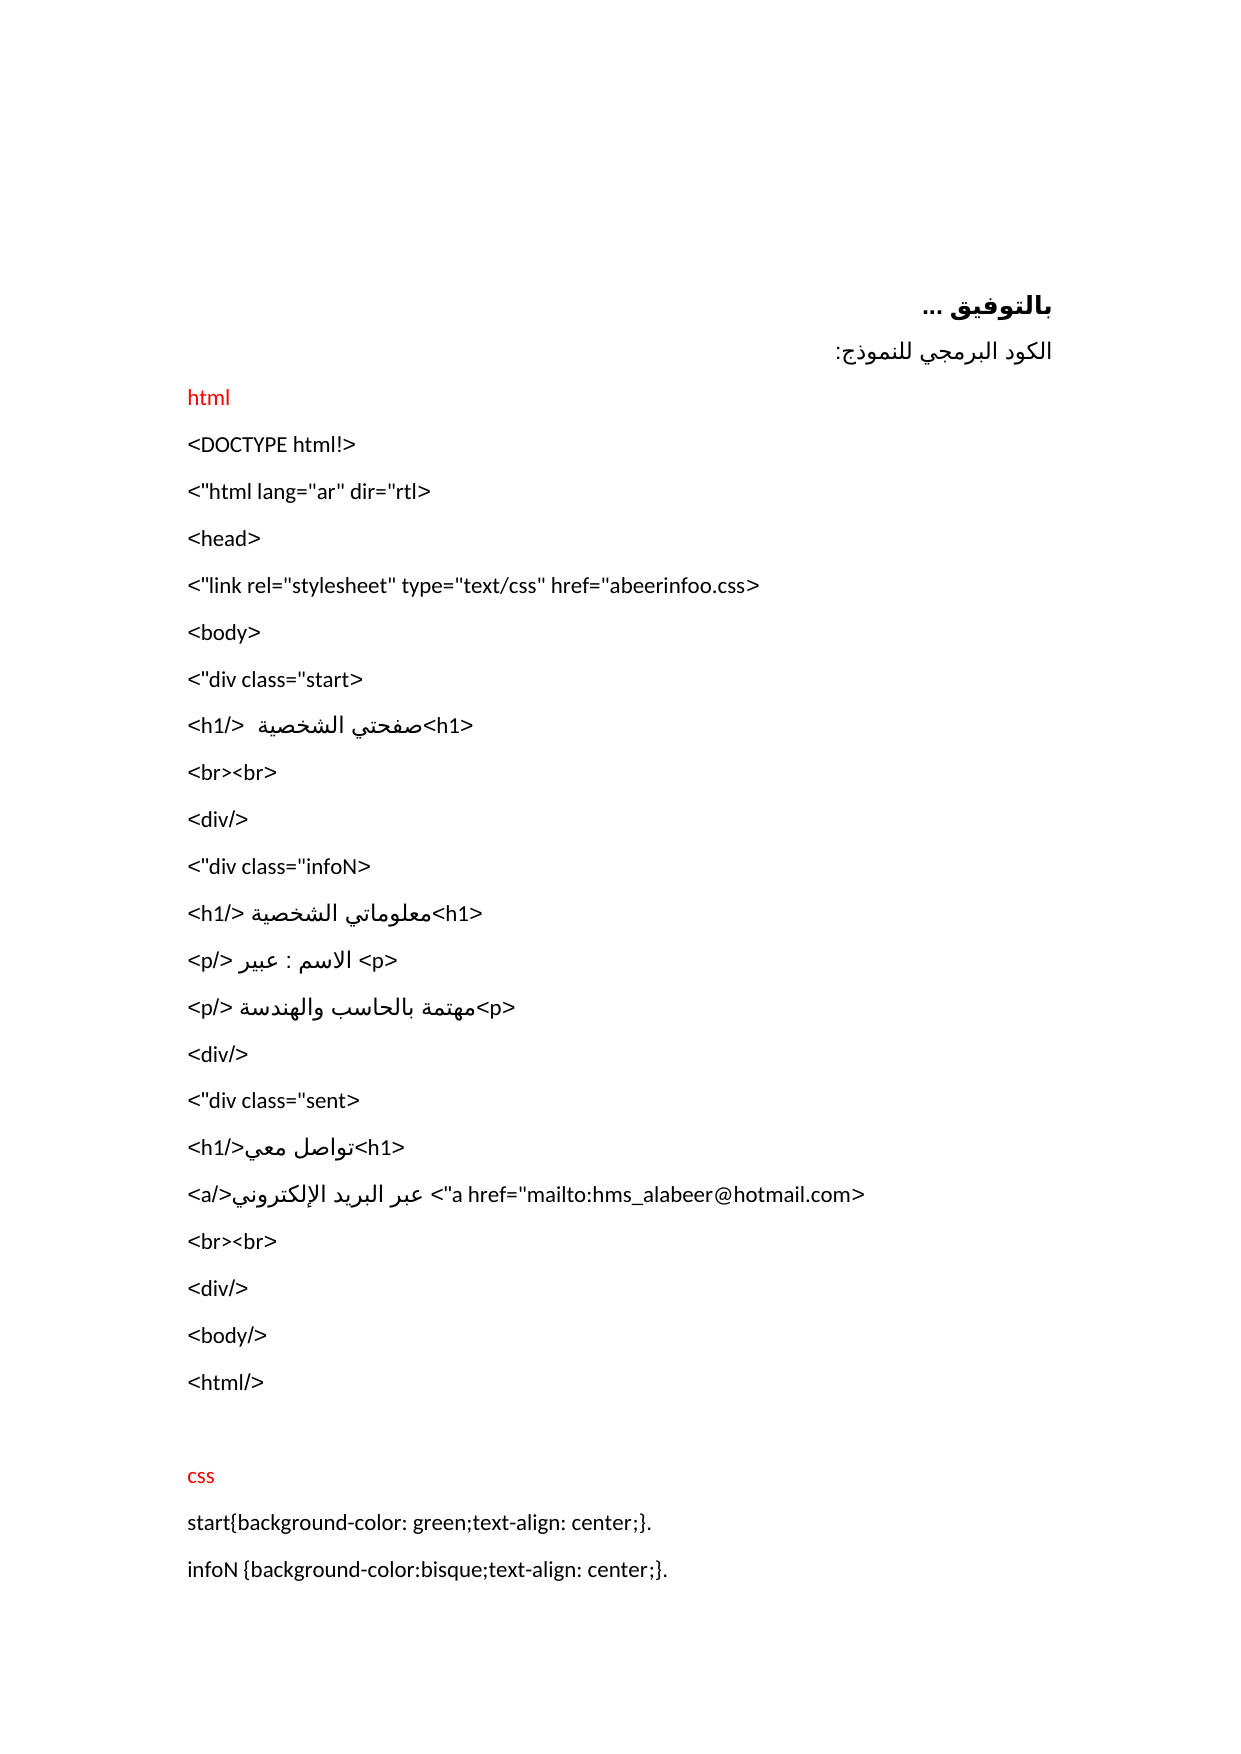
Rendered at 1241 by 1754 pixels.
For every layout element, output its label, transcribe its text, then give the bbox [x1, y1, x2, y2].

text <a href="mailto:hms_alabeer@hotmail.com"> عبر البريد الإلكتروني</a> [187, 1180, 1053, 1208]
text <!DOCTYPE html> [187, 430, 1053, 458]
text <h1>صفحتي الشخصية </h1> [187, 712, 1053, 739]
text html [187, 383, 1053, 411]
text <h1>معلوماتي الشخصية </h1> [187, 899, 1053, 927]
text <br><br> [187, 758, 1053, 786]
text </body> [187, 1321, 1053, 1349]
text </div> [187, 805, 1053, 833]
text <p> الاسم : عبير </p> [187, 946, 1053, 974]
text بالتوفيق ... [187, 291, 1053, 319]
text الكود البرمجي للنموذج: [187, 338, 1053, 365]
text <head> [187, 524, 1053, 552]
text .start{background-color: green;text-align: center;} [187, 1508, 1053, 1536]
text </div> [187, 1274, 1053, 1302]
text <div class="start"> [187, 665, 1053, 693]
text .infoN {background-color:bisque;text-align: center;} [187, 1555, 1053, 1583]
text <body> [187, 618, 1053, 646]
text </div> [187, 1040, 1053, 1068]
text <div class="sent"> [187, 1087, 1053, 1114]
text </html> [187, 1368, 1053, 1396]
text <html lang="ar" dir="rtl"> [187, 477, 1053, 505]
text <br><br> [187, 1227, 1053, 1255]
text <div class="infoN"> [187, 852, 1053, 880]
text css [187, 1462, 1053, 1489]
text <link rel="stylesheet" type="text/css" href="abeerinfoo.css"> [187, 571, 1053, 599]
text <p>مهتمة بالحاسب والهندسة </p> [187, 993, 1053, 1021]
text <h1>تواصل معي</h1> [187, 1133, 1053, 1161]
